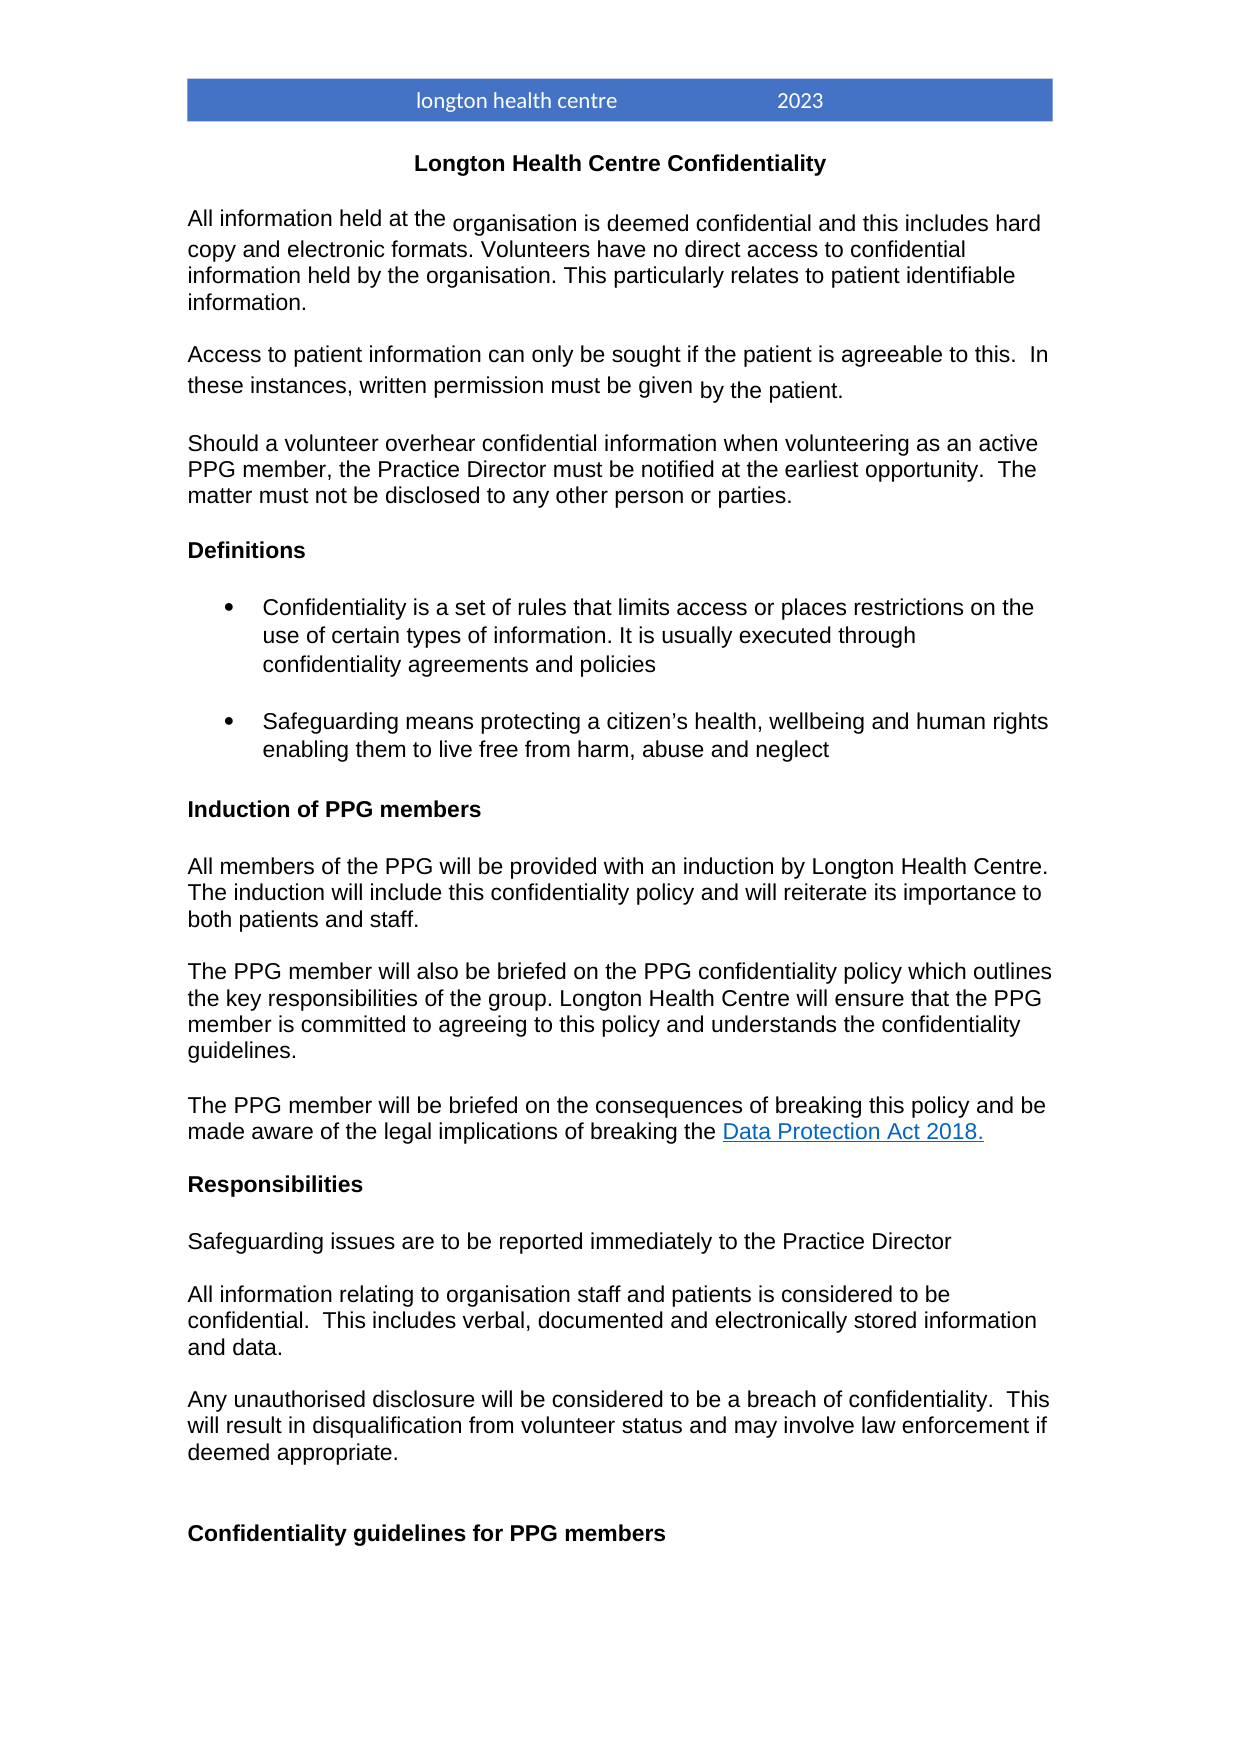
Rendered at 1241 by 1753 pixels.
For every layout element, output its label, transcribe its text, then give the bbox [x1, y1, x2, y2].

text Should a volunteer overhear confidential information when volunteering as an active PPG member, the Practice Director must be notified at the earliest opportunity. The matter must not be disclosed to any other person or parties. [187, 430, 1053, 509]
list Safeguarding means protecting a citizen’s health, wellbeing and human rights enabling them to live free from harm, abuse and neglect [225, 708, 1053, 763]
text Induction of PPG members [187, 796, 1053, 822]
text The PPG member will also be briefed on the PPG confidentiality policy which outlines the key responsibilities of the group. Longton Health Centre will ensure that the PPG member is committed to agreeing to this policy and understands the confidentiality guidelines. [187, 958, 1053, 1064]
list Confidentiality is a set of rules that limits access or places restrictions on the use of certain types of information. It is usually executed through confidentiality agreements and policies [225, 594, 1053, 677]
text The PPG member will be briefed on the consequences of breaking this policy and be made aware of the legal implications of breaking the Data Protection Act 2018. [187, 1092, 1053, 1144]
text Responsibilities [187, 1171, 1053, 1197]
text All information relating to organisation staff and patients is considered to be confidential. This includes verbal, documented and electronically stored information and data. [187, 1281, 1053, 1360]
text All members of the PPG will be provided with an induction by Longton Health Centre. The induction will include this confidentiality policy and will reiterate its importance to both patients and staff. [187, 853, 1053, 932]
text Any unauthorised disclosure will be considered to be a breach of confidentiality. This will result in disqualification from volunteer status and may involve law enforcement if deemed appropriate. [187, 1386, 1053, 1465]
text Safeguarding issues are to be reported immediately to the Practice Director [187, 1228, 1053, 1254]
text Confidentiality guidelines for PPG members [187, 1519, 1053, 1546]
text Access to patient information can only be sought if the patient is agreeable to this. In these instances, written permission must be given by the patient. [187, 341, 1053, 403]
text Definitions [187, 537, 1053, 563]
text All information held at the organisation is deemed confidential and this includes hard copy and electronic formats. Volunteers have no direct access to confidential information held by the organisation. This particularly relates to patient identifiable information. [187, 205, 1053, 315]
text Longton Health Centre Confidentiality [187, 150, 1053, 176]
